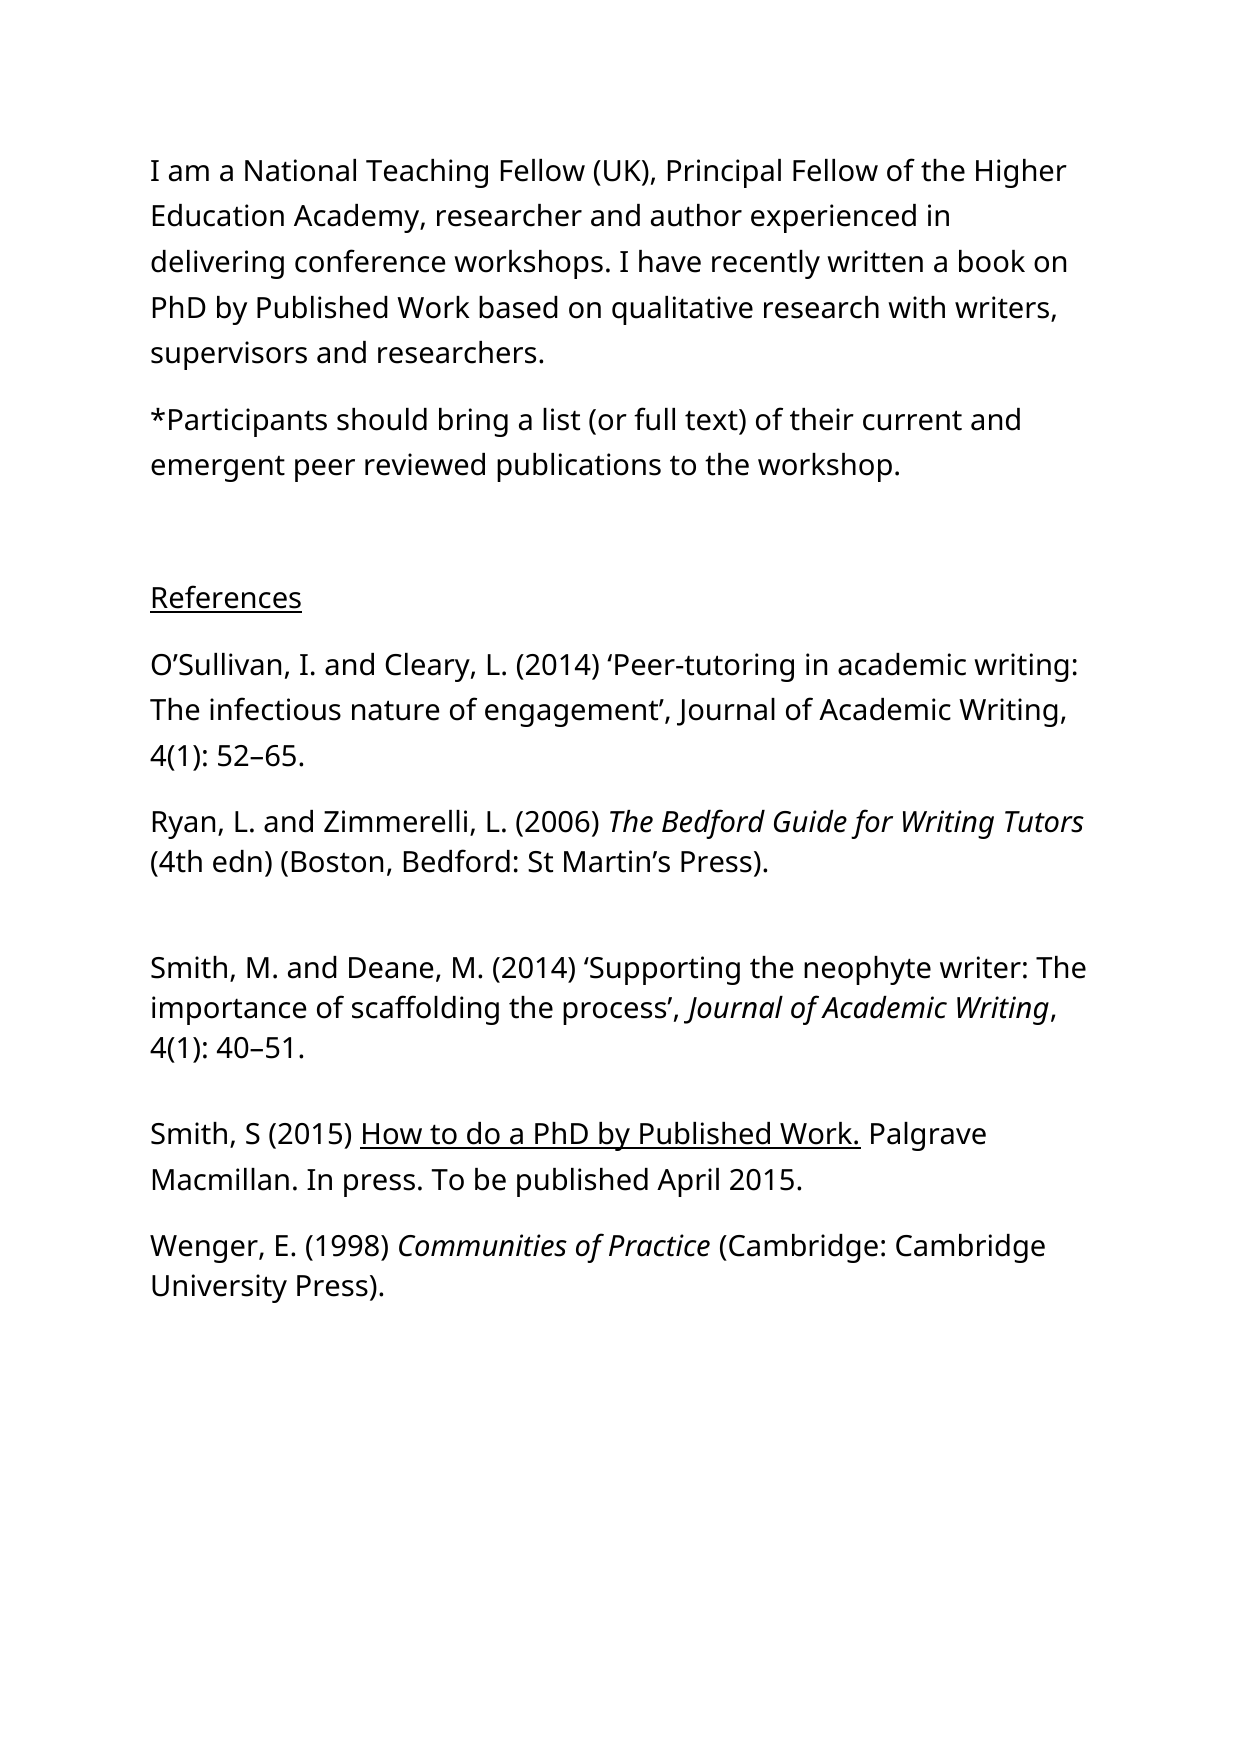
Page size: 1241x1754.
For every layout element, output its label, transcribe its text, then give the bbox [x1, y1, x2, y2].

text *Participants should bring a list (or full text) of their current and emergent peer reviewed publications to the workshop. [150, 399, 1090, 484]
text Wenger, E. (1998) Communities of Practice (Cambridge: Cambridge University Press). [150, 1226, 1090, 1305]
text Smith, S (2015) How to do a PhD by Published Work. Palgrave Macmillan. In press. To be published April 2015. [150, 1113, 1090, 1199]
text O’Sullivan, I. and Cleary, L. (2014) ‘Peer-tutoring in academic writing: The infectious nature of engagement’, Journal of Academic Writing, 4(1): 52–65. [150, 644, 1090, 775]
text I am a National Teaching Fellow (UK), Principal Fellow of the Higher Education Academy, researcher and author experienced in delivering conference workshops. I have recently written a book on PhD by Published Work based on qualitative research with writers, supervisors and researchers. [150, 150, 1090, 372]
text References [150, 577, 1090, 617]
text Ryan, L. and Zimmerelli, L. (2006) The Bedford Guide for Writing Tutors (4th edn) (Boston, Bedford: St Martin’s Press). [150, 802, 1090, 881]
text Smith, M. and Deane, M. (2014) ‘Supporting the neophyte writer: The importance of scaffolding the process’, Journal of Academic Writing, 4(1): 40–51. [150, 947, 1090, 1067]
